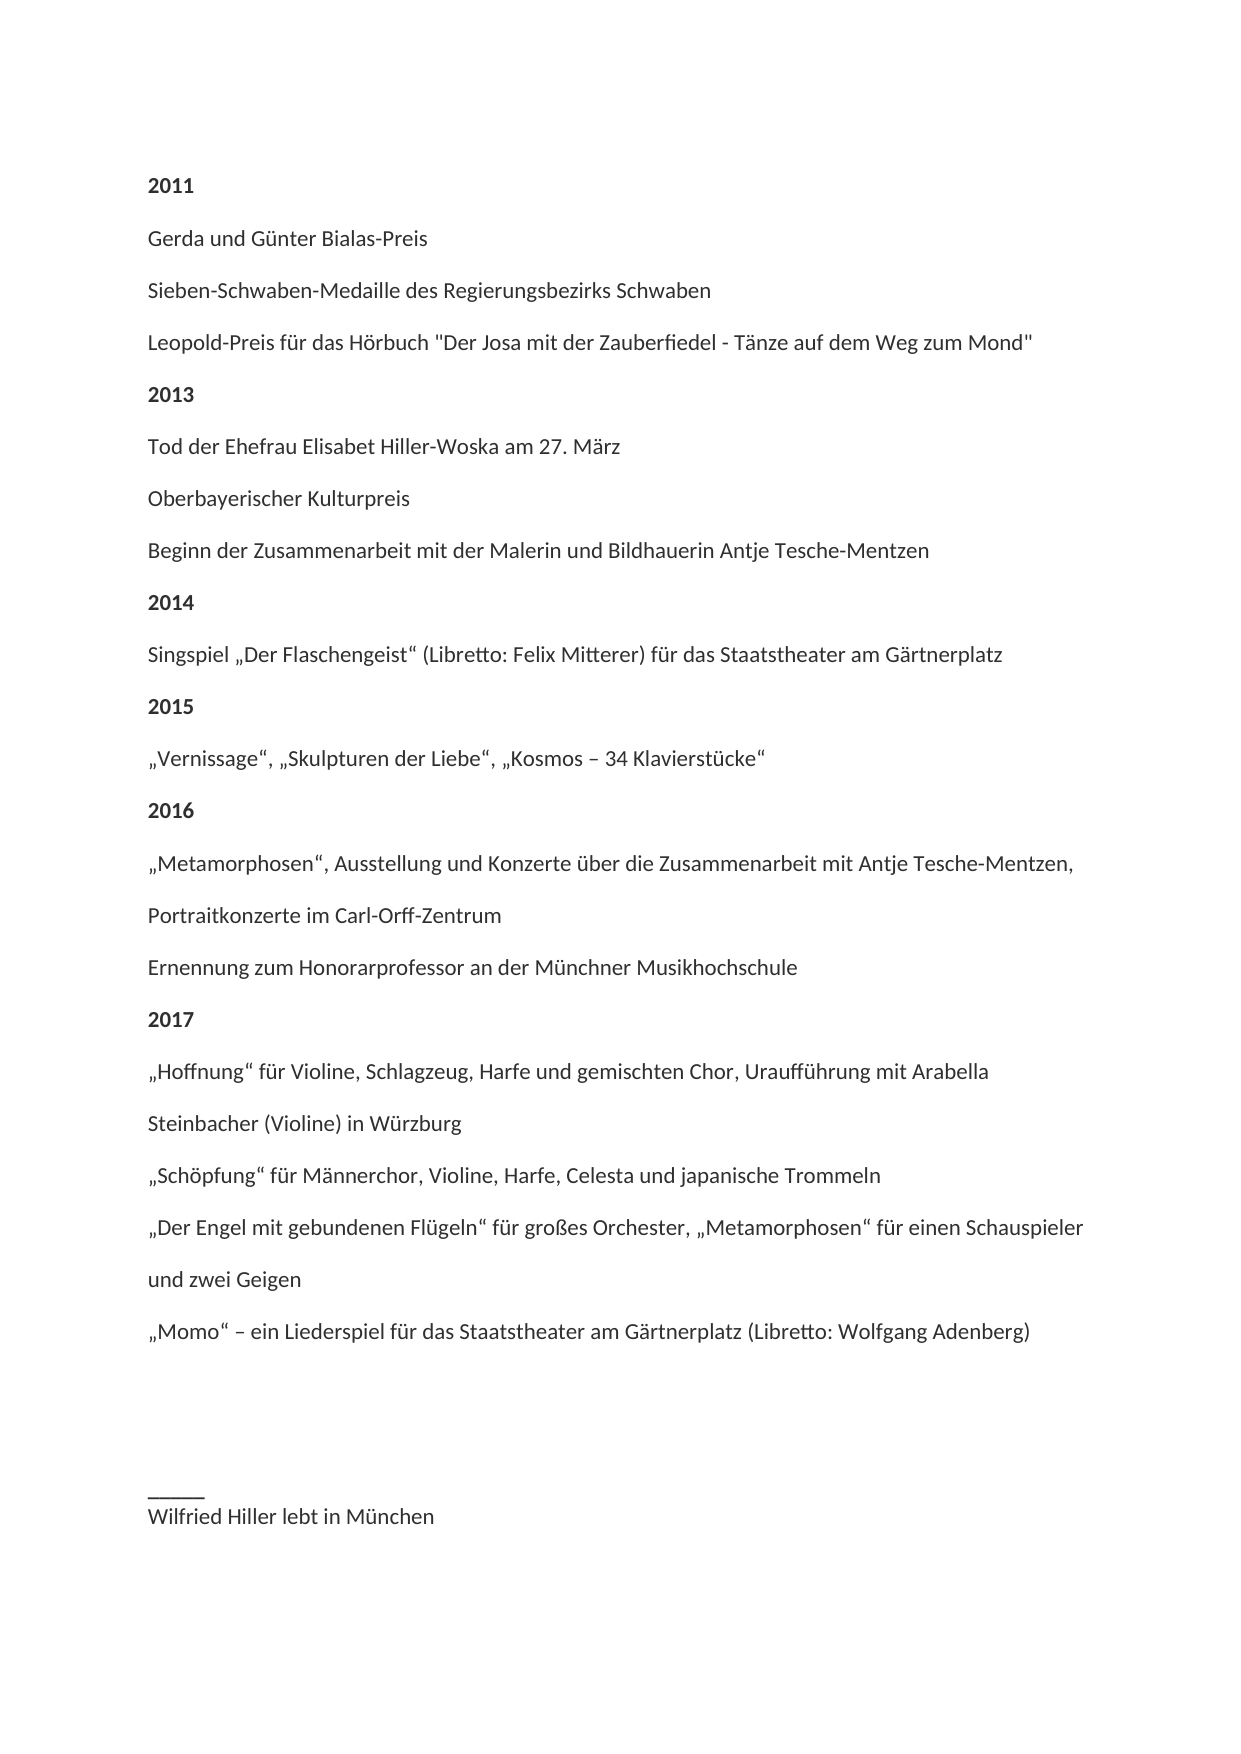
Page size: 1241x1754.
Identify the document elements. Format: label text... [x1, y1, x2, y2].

text Oberbayerischer Kulturpreis [148, 460, 1093, 512]
text 2015 [148, 668, 1093, 721]
text Wilfried Hiller lebt in München [148, 1502, 1093, 1530]
text 2011 [148, 148, 1093, 200]
text _____ [148, 1450, 1093, 1502]
text Beginn der Zusammenarbeit mit der Malerin und Bildhauerin Antje Tesche-Mentzen [148, 512, 1093, 564]
text „Hoffnung“ für Violine, Schlagzeug, Harfe und gemischten Chor, Uraufführung mit Arabella Steinbacher (Violine) in Würzburg [148, 1033, 1093, 1137]
text 2013 [148, 356, 1093, 408]
text Ernennung zum Honorarprofessor an der Münchner Musikhochschule [148, 929, 1093, 981]
text Leopold-Preis für das Hörbuch "Der Josa mit der Zauberfiedel - Tänze auf dem Weg zum Mond" [148, 304, 1093, 356]
text „Vernissage“, „Skulpturen der Liebe“, „Kosmos – 34 Klavierstücke“ [148, 721, 1093, 773]
text 2014 [148, 564, 1093, 616]
text „Der Engel mit gebundenen Flügeln“ für großes Orchester, „Metamorphosen“ für einen Schauspieler und zwei Geigen [148, 1189, 1093, 1293]
text 2016 [148, 773, 1093, 825]
text Gerda und Günter Bialas-Preis [148, 200, 1093, 252]
text Tod der Ehefrau Elisabet Hiller-Woska am 27. März [148, 408, 1093, 460]
text „Metamorphosen“, Ausstellung und Konzerte über die Zusammenarbeit mit Antje Tesche-Mentzen, Portraitkonzerte im Carl-Orff-Zentrum [148, 825, 1093, 929]
text Singspiel „Der Flaschengeist“ (Libretto: Felix Mitterer) für das Staatstheater am Gärtnerplatz [148, 616, 1093, 668]
text „Schöpfung“ für Männerchor, Violine, Harfe, Celesta und japanische Trommeln [148, 1137, 1093, 1189]
text Sieben-Schwaben-Medaille des Regierungsbezirks Schwaben [148, 252, 1093, 304]
text 2017 [148, 981, 1093, 1033]
text „Momo“ – ein Liederspiel für das Staatstheater am Gärtnerplatz (Libretto: Wolfgang Adenberg) [148, 1293, 1093, 1346]
